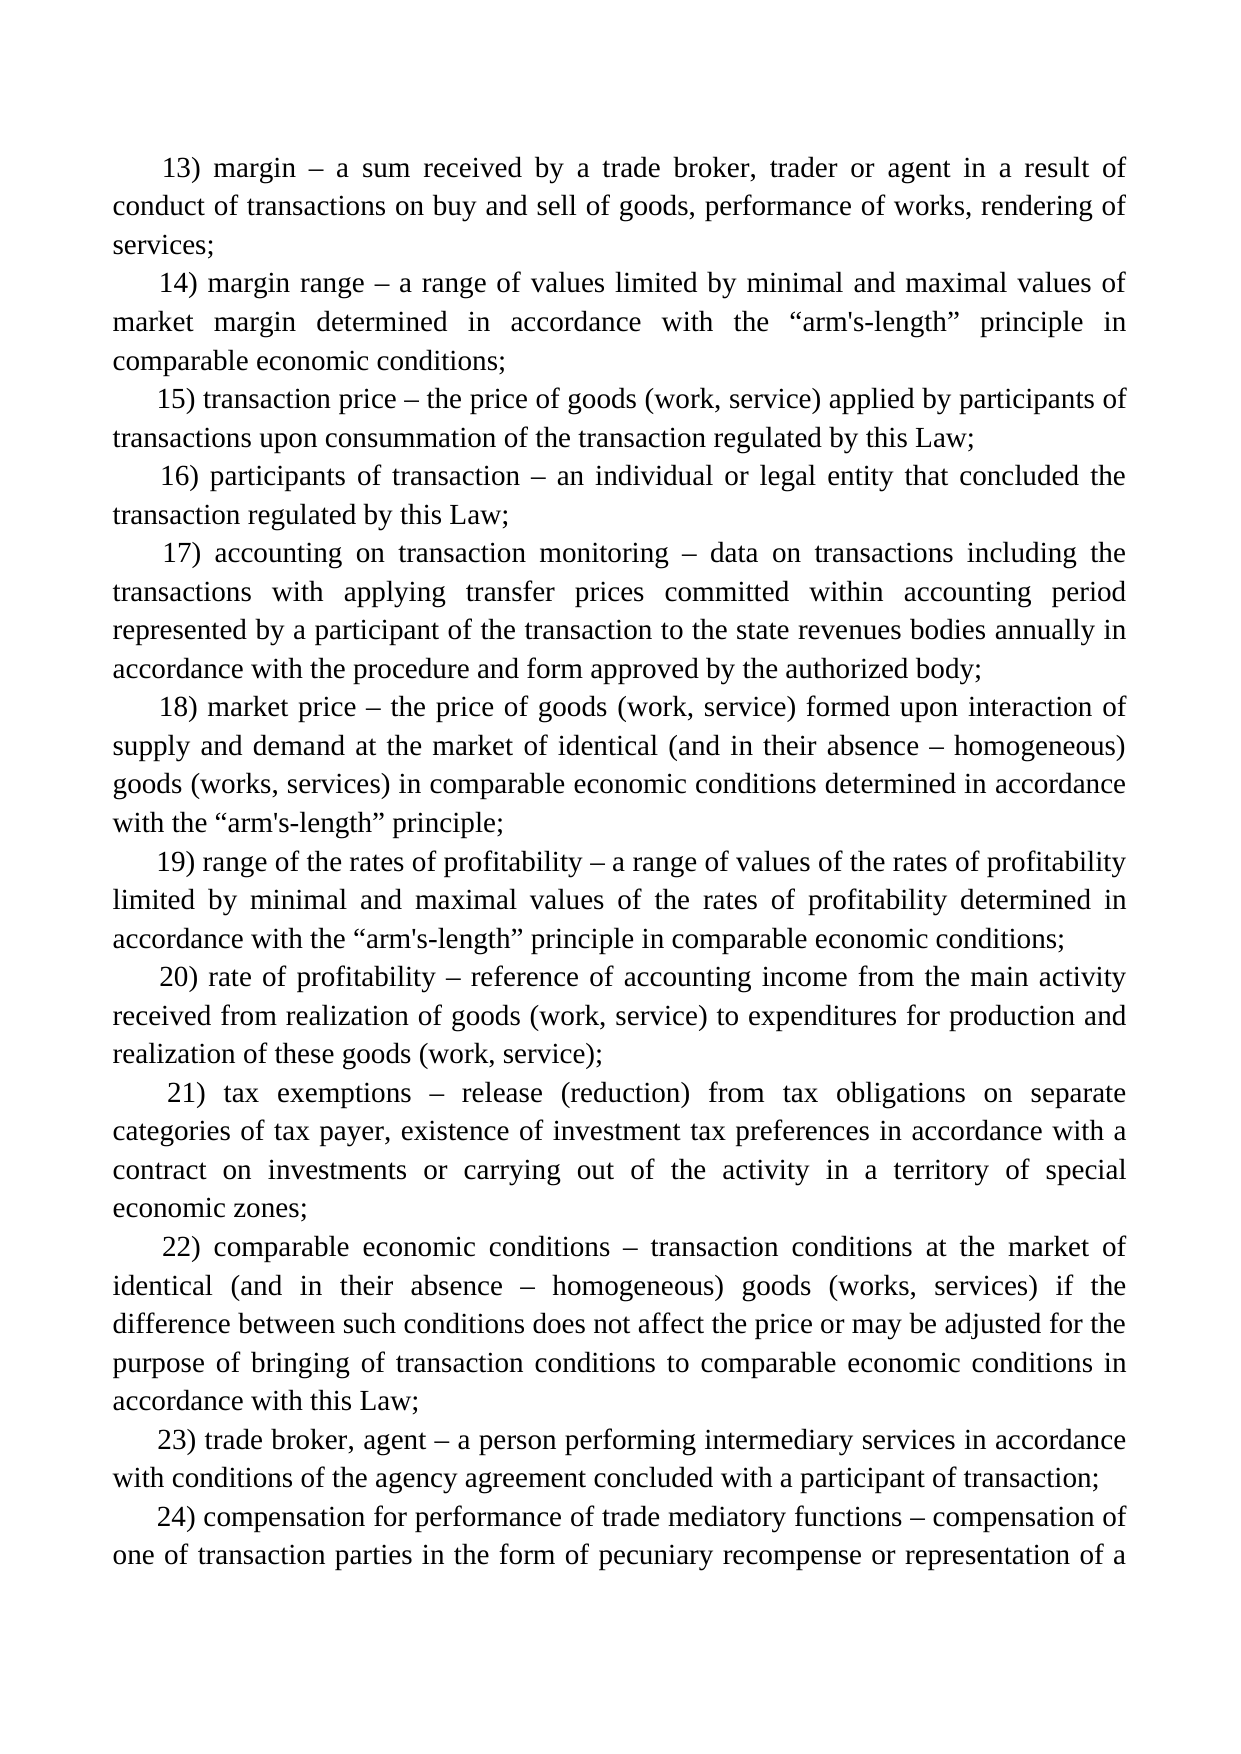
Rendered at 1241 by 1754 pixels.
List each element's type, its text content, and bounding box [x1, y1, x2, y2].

text 18) market price – the price of goods (work, service) formed upon interaction of supply and demand at the market of identical (and in their absence – homogeneous) goods (works, services) in comparable economic conditions determined in accordance with the “arm's-length” principle; [112, 689, 1128, 839]
text 22) comparable economic conditions – transaction conditions at the market of identical (and in their absence – homogeneous) goods (works, services) if the difference between such conditions does not affect the price or may be adjusted for the purpose of bringing of transaction conditions to comparable economic conditions in accordance with this Law; [112, 1229, 1128, 1417]
text 13) margin – a sum received by a trade broker, trader or agent in a result of conduct of transactions on buy and sell of goods, performance of works, rendering of services; [112, 150, 1128, 261]
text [112, 1499, 1128, 1571]
text 21) tax exemptions – release (reduction) from tax obligations on separate categories of tax payer, existence of investment tax preferences in accordance with a contract on investments or carrying out of the activity in a territory of special economic zones; [112, 1075, 1128, 1224]
text 14) margin range – a range of values limited by minimal and maximal values of market margin determined in accordance with the “arm's-length” principle in comparable economic conditions; [112, 266, 1128, 376]
text 17) accounting on transaction monitoring – data on transactions including the transactions with applying transfer prices committed within accounting period represented by a participant of the transaction to the state revenues bodies annually in accordance with the procedure and form approved by the authorized body; [112, 535, 1128, 684]
text 16) participants of transaction – an individual or legal entity that concluded the transaction regulated by this Law; [112, 458, 1128, 530]
text 20) rate of profitability – reference of accounting income from the main activity received from realization of goods (work, service) to expenditures for production and realization of these goods (work, service); [112, 959, 1128, 1070]
text 23) trade broker, agent – a person performing intermediary services in accordance with conditions of the agency agreement concluded with a participant of transaction; [112, 1422, 1128, 1494]
text 15) transaction price – the price of goods (work, service) applied by participants of transactions upon consummation of the transaction regulated by this Law; [112, 381, 1128, 453]
text 19) range of the rates of profitability – a range of values of the rates of profitability limited by minimal and maximal values of the rates of profitability determined in accordance with the “arm's-length” principle in comparable economic conditions; [112, 844, 1128, 954]
